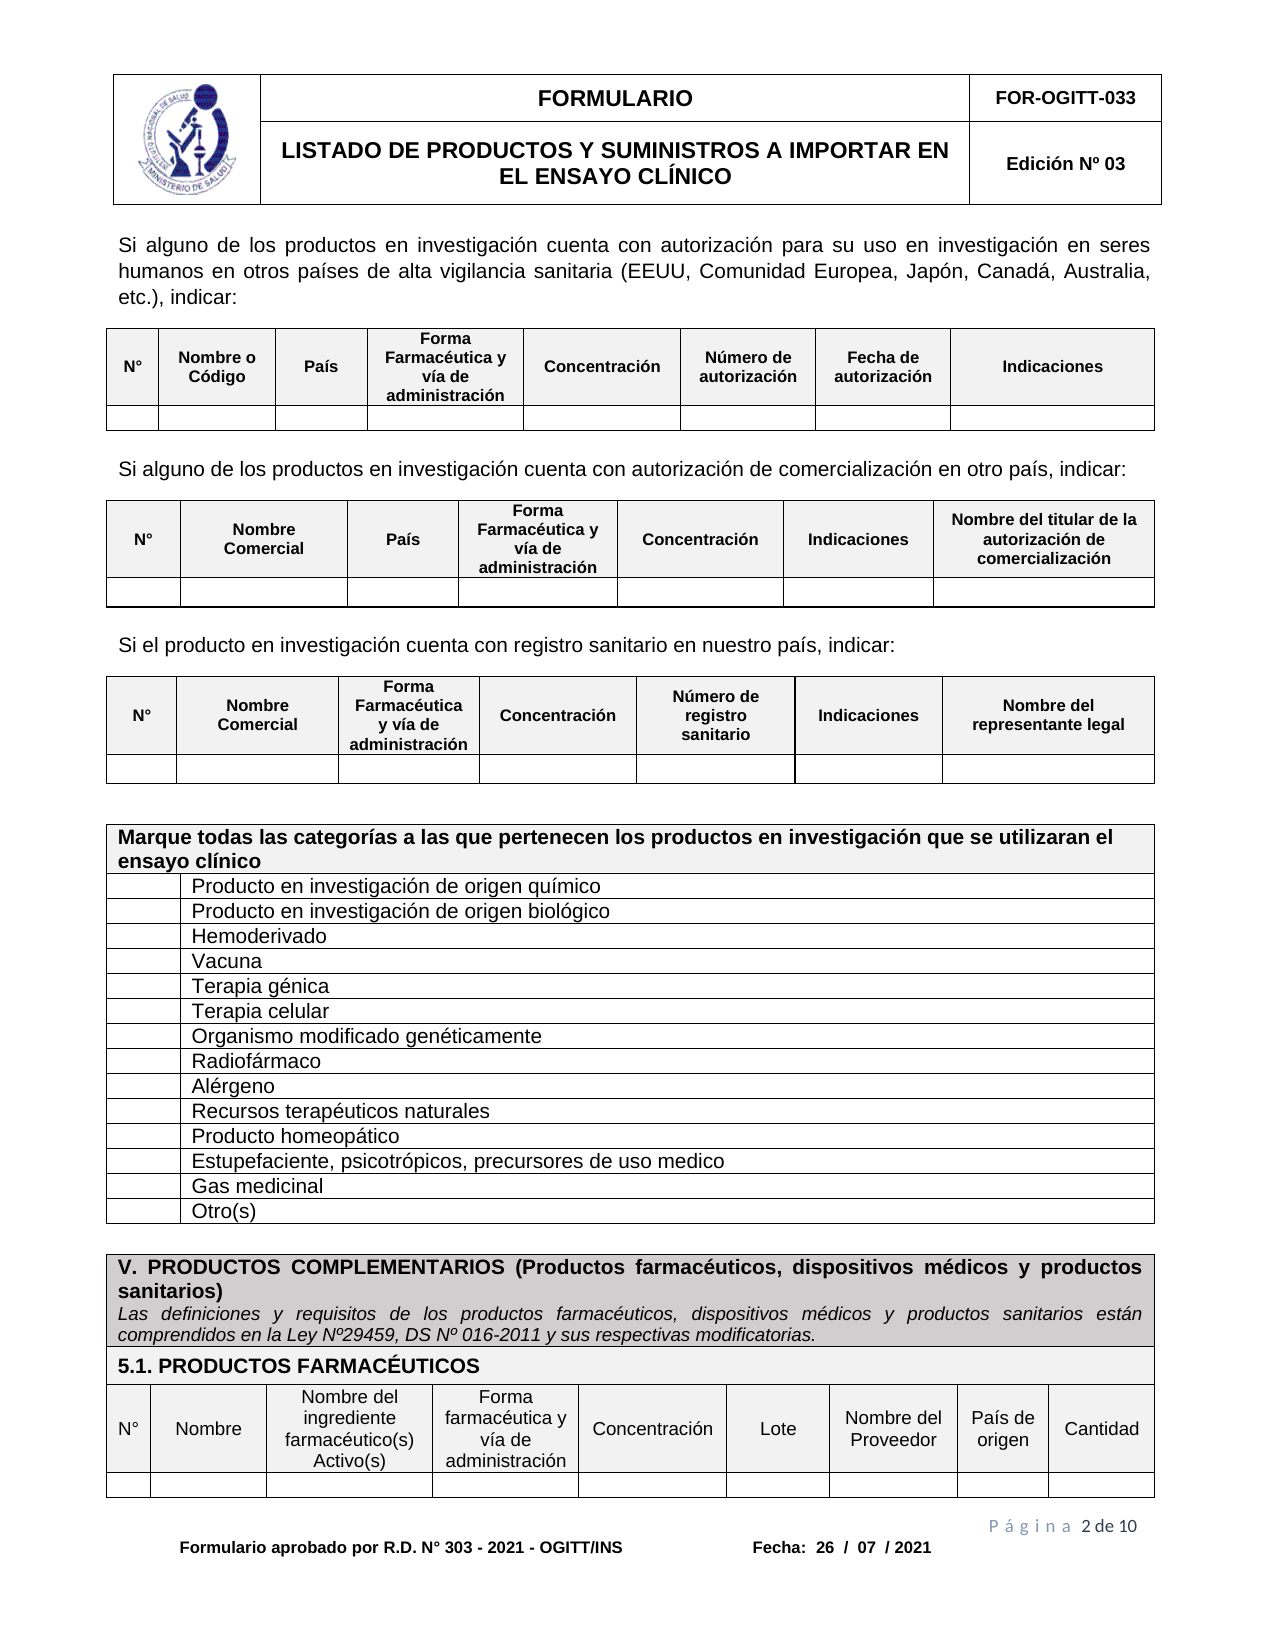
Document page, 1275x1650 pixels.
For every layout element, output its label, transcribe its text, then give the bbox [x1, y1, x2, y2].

table_header Nombre Comercial [181, 501, 347, 577]
table_cell Vacuna [181, 949, 1154, 972]
table_cell [107, 924, 180, 947]
table_cell [159, 406, 275, 430]
table_cell [459, 578, 617, 606]
table_cell [943, 755, 1154, 782]
picture [138, 84, 237, 195]
table_cell [107, 899, 180, 922]
table_cell Forma farmacéutica y vía de administración [433, 1385, 578, 1472]
table_cell [107, 874, 180, 897]
table_header Fecha de autorización [816, 329, 950, 405]
table_header Indicaciones [796, 677, 942, 753]
table_cell [107, 406, 158, 430]
table_cell [276, 406, 367, 430]
table_cell [816, 406, 950, 430]
table_cell Nombre [151, 1385, 266, 1472]
table_cell [107, 1149, 180, 1172]
table_cell [267, 1473, 432, 1497]
table_header Número de registro sanitario [637, 677, 794, 753]
table_cell [727, 1473, 829, 1497]
table_cell [339, 755, 479, 782]
table_cell [107, 1199, 180, 1222]
table_header N° [107, 677, 176, 753]
text Si alguno de los productos en investigación cuenta con autorización para su uso en investigación en seres humanos en otros países de alta vigilancia sanitaria (EEUU, Comunidad Europea, Japón, Canadá, Australia, etc.), indicar: [118, 233, 1152, 309]
table_cell Producto en investigación de origen biológico [181, 899, 1154, 922]
table_cell [951, 406, 1154, 430]
table_header N° [107, 501, 180, 577]
table_cell [618, 578, 783, 606]
table_header Nombre Comercial [177, 677, 338, 753]
table_cell Nombre del Proveedor [830, 1385, 957, 1472]
table_cell Cantidad [1049, 1385, 1154, 1472]
table_cell Concentración [579, 1385, 726, 1472]
table_cell [107, 1124, 180, 1147]
table_header Nombre del representante legal [943, 677, 1154, 753]
table_header Nombre o Código [159, 329, 275, 405]
table_cell [681, 406, 815, 430]
table_cell País de origen [958, 1385, 1048, 1472]
table_cell Producto homeopático [181, 1124, 1154, 1147]
table_cell [830, 1473, 957, 1497]
table_cell [107, 578, 180, 606]
table_cell Recursos terapéuticos naturales [181, 1099, 1154, 1122]
table_cell [1049, 1473, 1154, 1497]
table_cell Gas medicinal [181, 1174, 1154, 1197]
table_cell Alérgeno [181, 1074, 1154, 1097]
table_cell [107, 949, 180, 972]
table_cell 5.1. PRODUCTOS FARMACÉUTICOS [107, 1347, 1154, 1384]
table_header Concentración [480, 677, 636, 753]
table_header Forma Farmacéutica y vía de administración [459, 501, 617, 577]
table_cell Organismo modificado genéticamente [181, 1024, 1154, 1047]
table_header Marque todas las categorías a las que pertenecen los productos en investigación que se utilizaran el ensayo clínico [107, 825, 1154, 872]
table_cell [524, 406, 680, 430]
table_header Concentración [618, 501, 783, 577]
table_header N° [107, 329, 158, 405]
table_header Forma Farmacéutica y vía de administración [368, 329, 523, 405]
table_cell [107, 999, 180, 1022]
table_cell [107, 1099, 180, 1122]
table_header Indicaciones [951, 329, 1154, 405]
table_cell Terapia génica [181, 974, 1154, 997]
table_header Indicaciones [784, 501, 933, 577]
table_cell N° [107, 1385, 150, 1472]
table_cell Hemoderivado [181, 924, 1154, 947]
table_cell [107, 1074, 180, 1097]
table_cell [107, 1049, 180, 1072]
table_cell [107, 1473, 150, 1497]
table_header País [348, 501, 458, 577]
table_cell Otro(s) [181, 1199, 1154, 1222]
table_cell Estupefaciente, psicotrópicos, precursores de uso medico [181, 1149, 1154, 1172]
table_header Concentración [524, 329, 680, 405]
table_cell [107, 1024, 180, 1047]
table_cell Producto en investigación de origen químico [181, 874, 1154, 897]
table_cell [107, 974, 180, 997]
table_cell [348, 578, 458, 606]
text Si alguno de los productos en investigación cuenta con autorización de comercialización en otro país, indicar: [118, 457, 1152, 481]
table_cell [107, 755, 176, 782]
text Si el producto en investigación cuenta con registro sanitario en nuestro país, indicar: [118, 633, 1122, 657]
table_cell Nombre del ingrediente farmacéutico(s) Activo(s) [267, 1385, 432, 1472]
table_header País [276, 329, 367, 405]
table_cell [796, 755, 942, 782]
table_cell [784, 578, 933, 606]
table_cell [107, 1174, 180, 1197]
table_header V. PRODUCTOS COMPLEMENTARIOS (Productos farmacéuticos, dispositivos médicos y productos sanitarios) Las definiciones y requisitos de los productos farmacéuticos, dispositivos médicos y productos sanitarios están comprendidos en la Ley Nº29459, DS Nº 016-2011 y sus respectivas modificatorias. [107, 1255, 1154, 1346]
table_cell [368, 406, 523, 430]
table_header Nombre del titular de la autorización de comercialización [934, 501, 1154, 577]
table_cell [177, 755, 338, 782]
table_cell Lote [727, 1385, 829, 1472]
table_cell [934, 578, 1154, 606]
table_cell [480, 755, 636, 782]
table_cell [151, 1473, 266, 1497]
table_cell Terapia celular [181, 999, 1154, 1022]
table_cell [579, 1473, 726, 1497]
table_header Número de autorización [681, 329, 815, 405]
table_header Forma Farmacéutica y vía de administración [339, 677, 479, 753]
table_cell [637, 755, 794, 782]
table_cell [181, 578, 347, 606]
table_cell [433, 1473, 578, 1497]
table_cell Radiofármaco [181, 1049, 1154, 1072]
table_cell [958, 1473, 1048, 1497]
